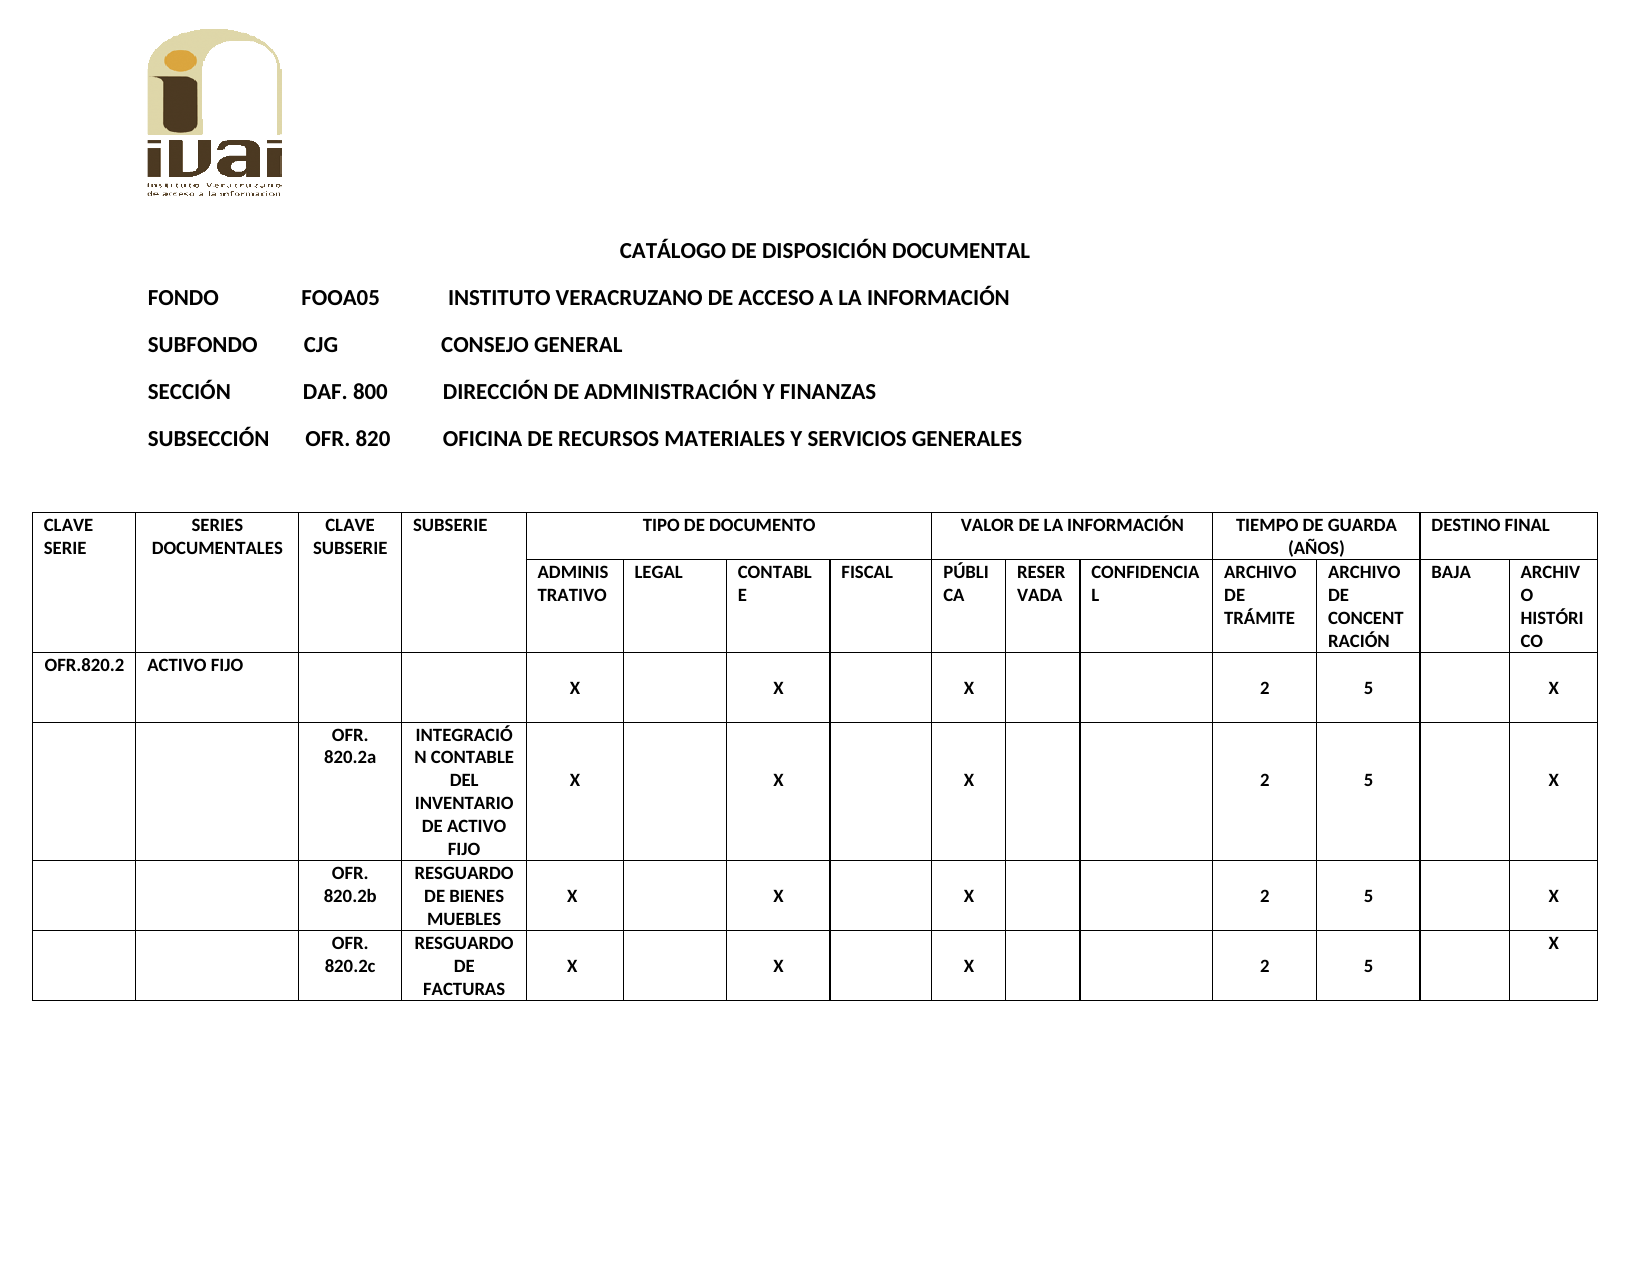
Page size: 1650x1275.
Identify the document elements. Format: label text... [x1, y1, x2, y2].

table_cell X [527, 861, 623, 930]
table_cell X [727, 861, 829, 930]
picture [147, 29, 282, 196]
table_cell [402, 653, 526, 722]
table_cell ARCHIVO DE TRÁMITE [1213, 560, 1316, 652]
table_cell [831, 861, 931, 930]
table_cell [1421, 861, 1509, 930]
table_cell X [1510, 931, 1597, 1000]
table_cell 5 [1317, 931, 1419, 1000]
table_cell X [527, 653, 623, 722]
table_cell ACTIVO FIJO [136, 653, 298, 722]
table_cell [624, 723, 726, 860]
table_cell [1081, 653, 1212, 722]
table_cell FISCAL [831, 560, 931, 652]
table_cell [624, 653, 726, 722]
table_cell X [1510, 861, 1597, 930]
table_cell 2 [1213, 861, 1316, 930]
table_cell [136, 723, 298, 860]
table_cell [1006, 931, 1079, 1000]
text CATÁLOGO DE DISPOSICIÓN DOCUMENTAL [148, 237, 1502, 264]
text SECCIÓN DAF. 800 DIRECCIÓN DE ADMINISTRACIÓN Y FINANZAS [148, 377, 1502, 405]
table_cell [624, 931, 726, 1000]
text SUBSECCIÓN OFR. 820 OFICINA DE RECURSOS MATERIALES Y SERVICIOS GENERALES [148, 424, 1502, 452]
table_cell 5 [1317, 653, 1419, 722]
table_cell [33, 931, 135, 1000]
table_cell 5 [1317, 723, 1419, 860]
table_header SERIES DOCUMENTALES [136, 513, 298, 652]
table_cell X [527, 931, 623, 1000]
table_cell X [527, 723, 623, 860]
table_cell 5 [1317, 861, 1419, 930]
table_cell [1421, 931, 1509, 1000]
table_cell 2 [1213, 653, 1316, 722]
table_cell [1006, 861, 1079, 930]
table_cell [831, 723, 931, 860]
table_cell OFR. 820.2c [299, 931, 401, 1000]
table_cell OFR.820.2 [33, 653, 135, 722]
table_cell ADMINISTRATIVO [527, 560, 623, 652]
table_header DESTINO FINAL [1421, 513, 1597, 559]
table_cell [1081, 931, 1212, 1000]
text SUBFONDO CJG CONSEJO GENERAL [148, 330, 1502, 358]
table_cell [831, 653, 931, 722]
table_cell OFR. 820.2a [299, 723, 401, 860]
table_header CLAVE SUBSERIE [299, 513, 401, 652]
table_header TIPO DE DOCUMENTO [527, 513, 931, 559]
table_cell X [932, 861, 1005, 930]
table_cell PÚBLICA [932, 560, 1005, 652]
table_cell RESGUARDO DE FACTURAS [402, 931, 526, 1000]
table_header VALOR DE LA INFORMACIÓN [932, 513, 1212, 559]
table_cell [1421, 723, 1509, 860]
table_cell BAJA [1421, 560, 1509, 652]
table_header TIEMPO DE GUARDA (AÑOS) [1213, 513, 1419, 559]
table_cell RESERVADA [1006, 560, 1079, 652]
table_cell RESGUARDO DE BIENES MUEBLES [402, 861, 526, 930]
table_cell X [1510, 723, 1597, 860]
table_header CLAVE SERIE [33, 513, 135, 652]
table_cell X [932, 723, 1005, 860]
table_cell [1421, 653, 1509, 722]
table_cell 2 [1213, 723, 1316, 860]
table_cell CONFIDENCIAL [1081, 560, 1212, 652]
table_cell [33, 723, 135, 860]
table_cell X [1510, 653, 1597, 722]
table_cell X [932, 931, 1005, 1000]
table_cell [624, 861, 726, 930]
table_cell LEGAL [624, 560, 726, 652]
table_cell 2 [1213, 931, 1316, 1000]
table_cell X [727, 931, 829, 1000]
table_cell [1081, 861, 1212, 930]
table_cell X [727, 723, 829, 860]
table_cell [1006, 723, 1079, 860]
table_cell OFR. 820.2b [299, 861, 401, 930]
table_cell INTEGRACIÓN CONTABLE DEL INVENTARIO DE ACTIVO FIJO [402, 723, 526, 860]
table_cell [1081, 723, 1212, 860]
table_cell X [932, 653, 1005, 722]
table_cell [1006, 653, 1079, 722]
table_cell ARCHIVO HISTÓRICO [1510, 560, 1597, 652]
table_cell [136, 931, 298, 1000]
table_cell [831, 931, 931, 1000]
table_header SUBSERIE [402, 513, 526, 652]
table_cell X [727, 653, 829, 722]
table_cell [299, 653, 401, 722]
table_cell [136, 861, 298, 930]
table_cell CONTABLE [727, 560, 829, 652]
table_cell [33, 861, 135, 930]
text FONDO FOOA05 INSTITUTO VERACRUZANO DE ACCESO A LA INFORMACIÓN [148, 283, 1502, 311]
table_cell ARCHIVO DE CONCENTRACIÓN [1317, 560, 1419, 652]
